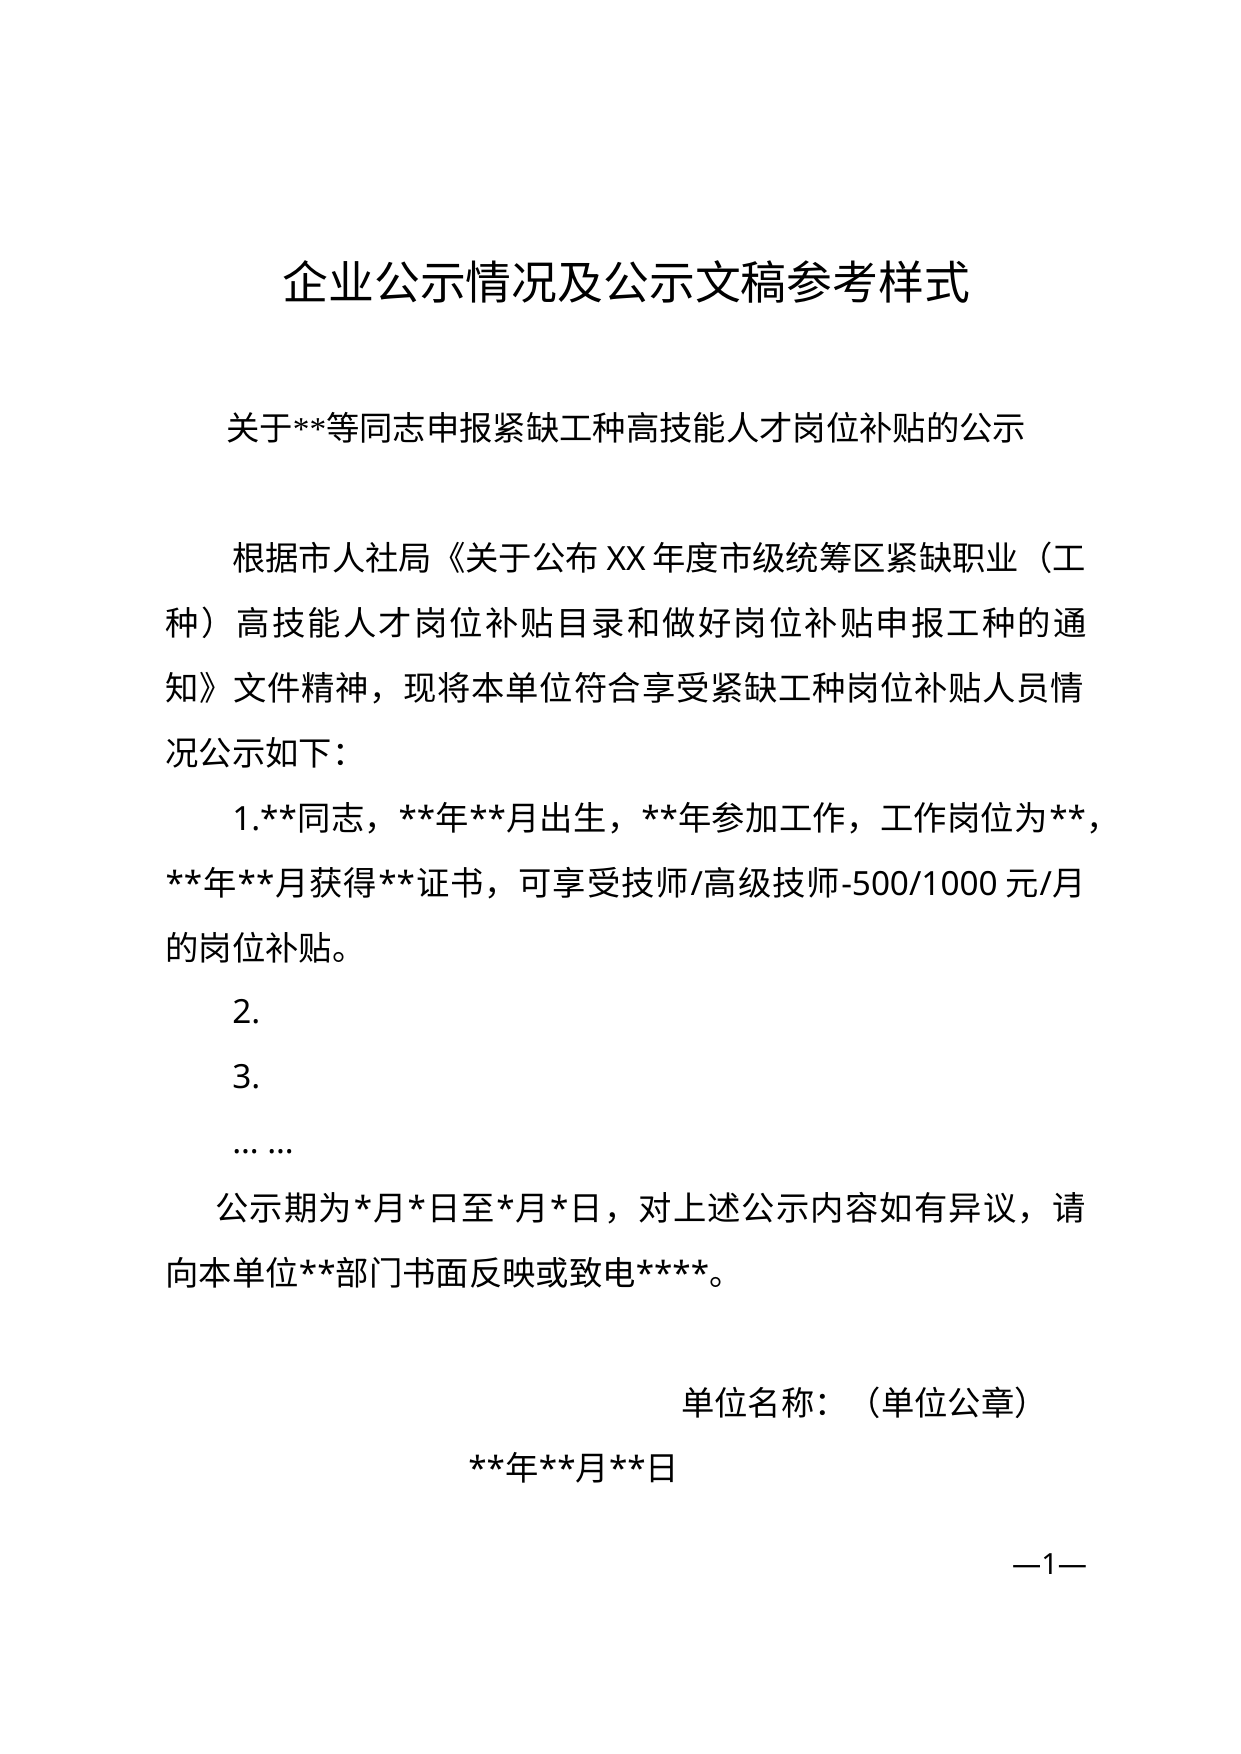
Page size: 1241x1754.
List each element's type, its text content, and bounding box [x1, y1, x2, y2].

text 单位名称：（单位公章） [681, 1368, 1087, 1433]
text 企业公示情况及公示文稿参考样式 [165, 231, 1087, 328]
text 公示期为*月*日至*月*日，对上述公示内容如有异议，请向本单位**部门书面反映或致电****。 [165, 1173, 1087, 1303]
text **年**月**日 [165, 1433, 1087, 1498]
text … … [165, 1108, 1087, 1173]
text 根据市人社局《关于公布XX年度市级统筹区紧缺职业（工种）高技能人才岗位补贴目录和做好岗位补贴申报工种的通知》文件精神，现将本单位符合享受紧缺工种岗位补贴人员情况公示如下： [165, 523, 1087, 783]
text 1.**同志，**年**月出生，**年参加工作，工作岗位为**，**年**月获得**证书，可享受技师/高级技师-500/1000元/月的岗位补贴。 [165, 783, 1087, 978]
text 2. [165, 978, 1087, 1043]
text 关于**等同志申报紧缺工种高技能人才岗位补贴的公示 [165, 393, 1087, 458]
text 3. [165, 1043, 1087, 1108]
